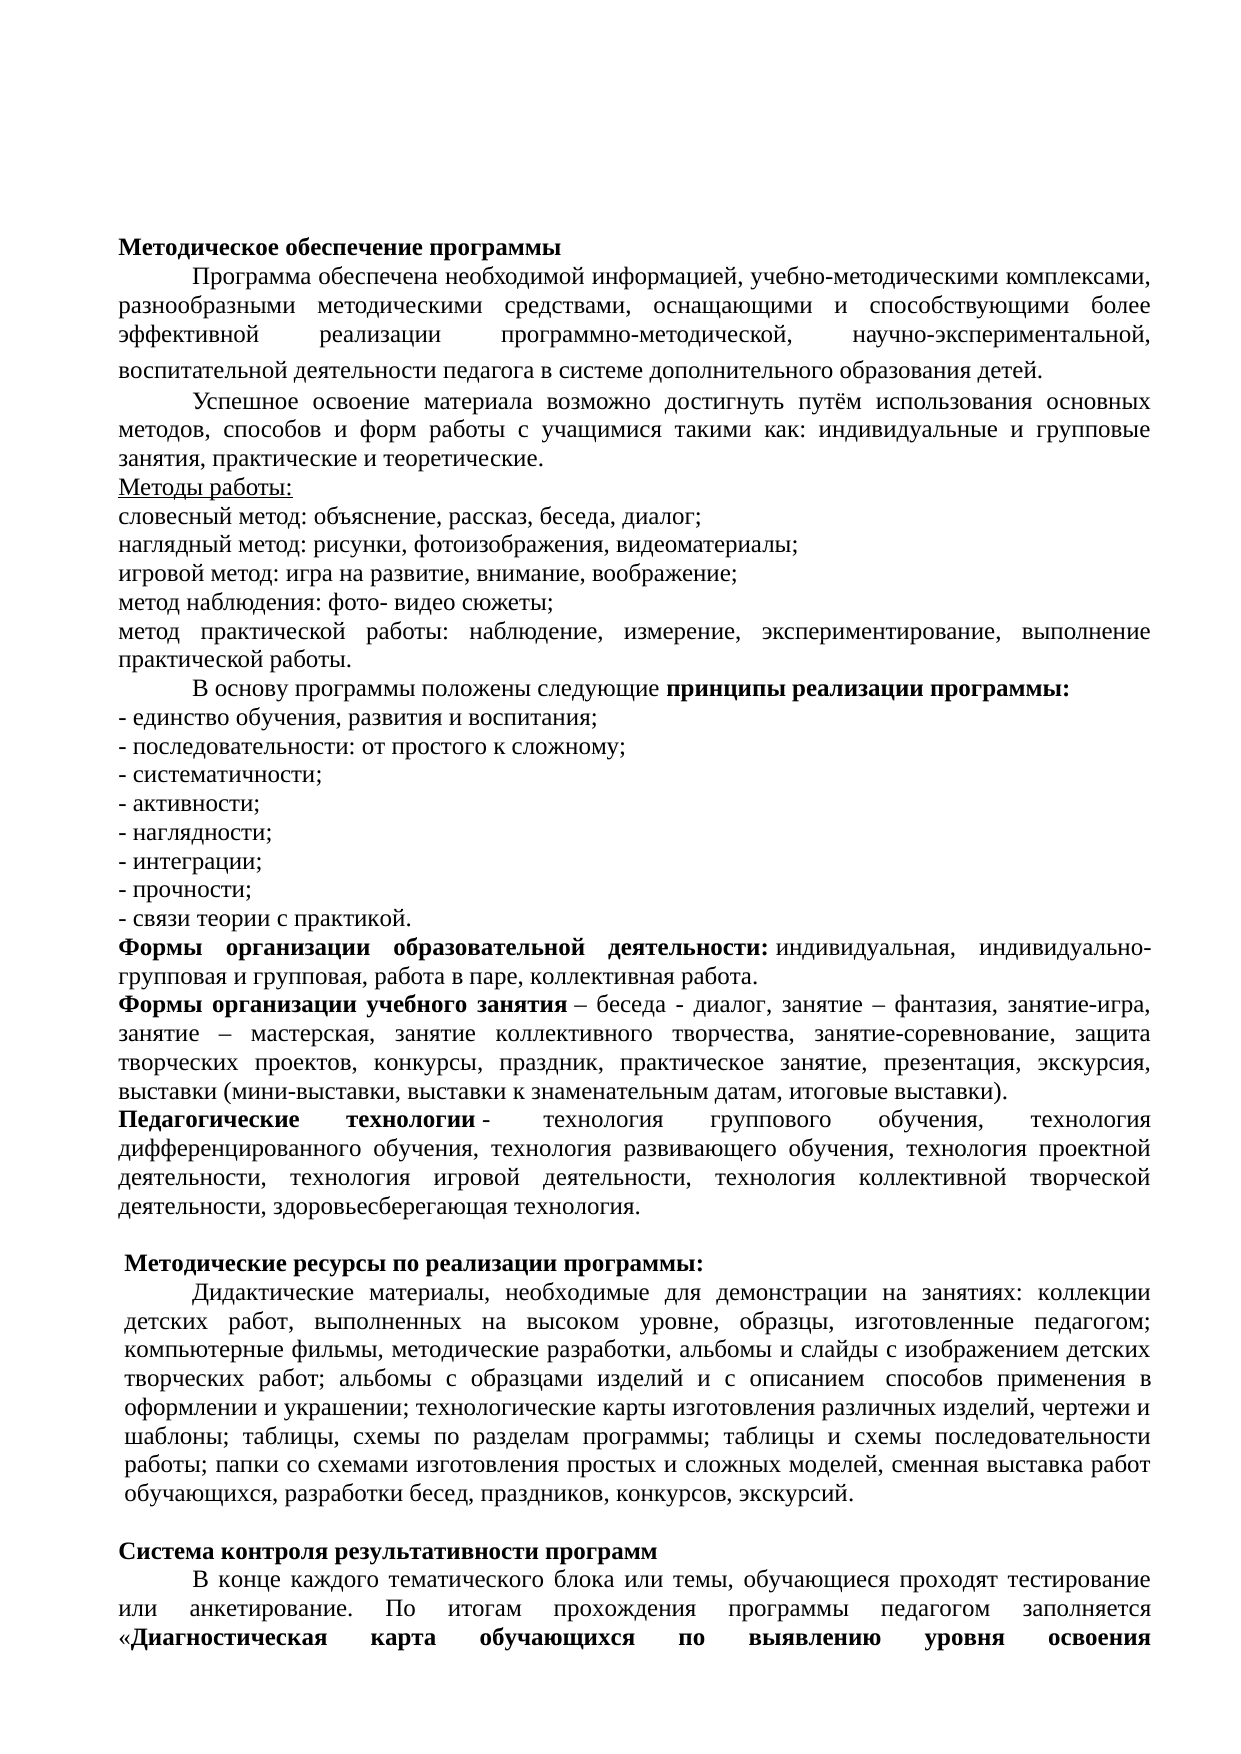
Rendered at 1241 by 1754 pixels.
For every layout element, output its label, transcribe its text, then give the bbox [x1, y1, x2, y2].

text В основу программы положены следующие принципы реализации программы: [118, 673, 1152, 702]
text Педагогические технологии - технология группового обучения, технология дифференцированного обучения, технология развивающего обучения, технология проектной деятельности, технология игровой деятельности, технология коллективной творческой деятельности, здоровьесберегающая технология. [118, 1104, 1152, 1219]
text метод наблюдения: фото- видео сюжеты; [118, 587, 1152, 616]
text - последовательности: от простого к сложному; [118, 731, 1152, 759]
text - единство обучения, развития и воспитания; [118, 702, 1152, 731]
text наглядный метод: рисунки, фотоизображения, видеоматериалы; [118, 529, 1152, 558]
text метод практической работы: наблюдение, измерение, экспериментирование, выполнение практической работы. [118, 616, 1152, 673]
text Программа обеспечена необходимой информацией, учебно-методическими комплексами, разнообразными методическими средствами, оснащающими и способствующими более эффективной реализации программно-методической, научно-экспериментальной, воспитательной деятельности педагога в системе дополнительного образования детей. [118, 261, 1152, 386]
text - систематичности; [118, 759, 1152, 788]
text - наглядности; [118, 817, 1152, 846]
text словесный метод: объяснение, рассказ, беседа, диалог; [118, 501, 1152, 529]
text Успешное освоение материала возможно достигнуть путём использования основных методов, способов и форм работы с учащимися такими как: индивидуальные и групповые занятия, практические и теоретические. [118, 386, 1152, 472]
text Дидактические материалы, необходимые для демонстрации на занятиях: коллекции детских работ, выполненных на высоком уровне, образцы, изготовленные педагогом; компьютерные фильмы, методические разработки, альбомы и слайды с изображением детских творческих работ; альбомы с образцами изделий и с описанием способов применения в оформлении и украшении; технологические карты изготовления различных изделий, чертежи и шаблоны; таблицы, схемы по разделам программы; таблицы и схемы последовательности работы; папки со схемами изготовления простых и сложных моделей, сменная выставка работ обучающихся, разработки бесед, праздников, конкурсов, экскурсий. [124, 1277, 1152, 1507]
text Формы организации образовательной деятельности: индивидуальная, индивидуально-групповая и групповая, работа в паре, коллективная работа. [118, 932, 1152, 989]
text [118, 1564, 1152, 1651]
text Система контроля результативности программ [118, 1536, 1152, 1564]
text Методические ресурсы по реализации программы: [124, 1248, 1152, 1277]
text игровой метод: игра на развитие, внимание, воображение; [118, 558, 1152, 587]
text Формы организации учебного занятия – беседа - диалог, занятие – фантазия, занятие-игра, занятие – мастерская, занятие коллективного творчества, занятие-соревнование, защита творческих проектов, конкурсы, праздник, практическое занятие, презентация, экскурсия, выставки (мини-выставки, выставки к знаменательным датам, итоговые выставки). [118, 989, 1152, 1104]
text Методическое обеспечение программы [118, 232, 1152, 261]
text - связи теории с практикой. [118, 903, 1152, 932]
text - активности; [118, 788, 1152, 817]
text - прочности; [118, 874, 1152, 903]
text - интеграции; [118, 846, 1152, 874]
text Методы работы: [118, 472, 1152, 501]
